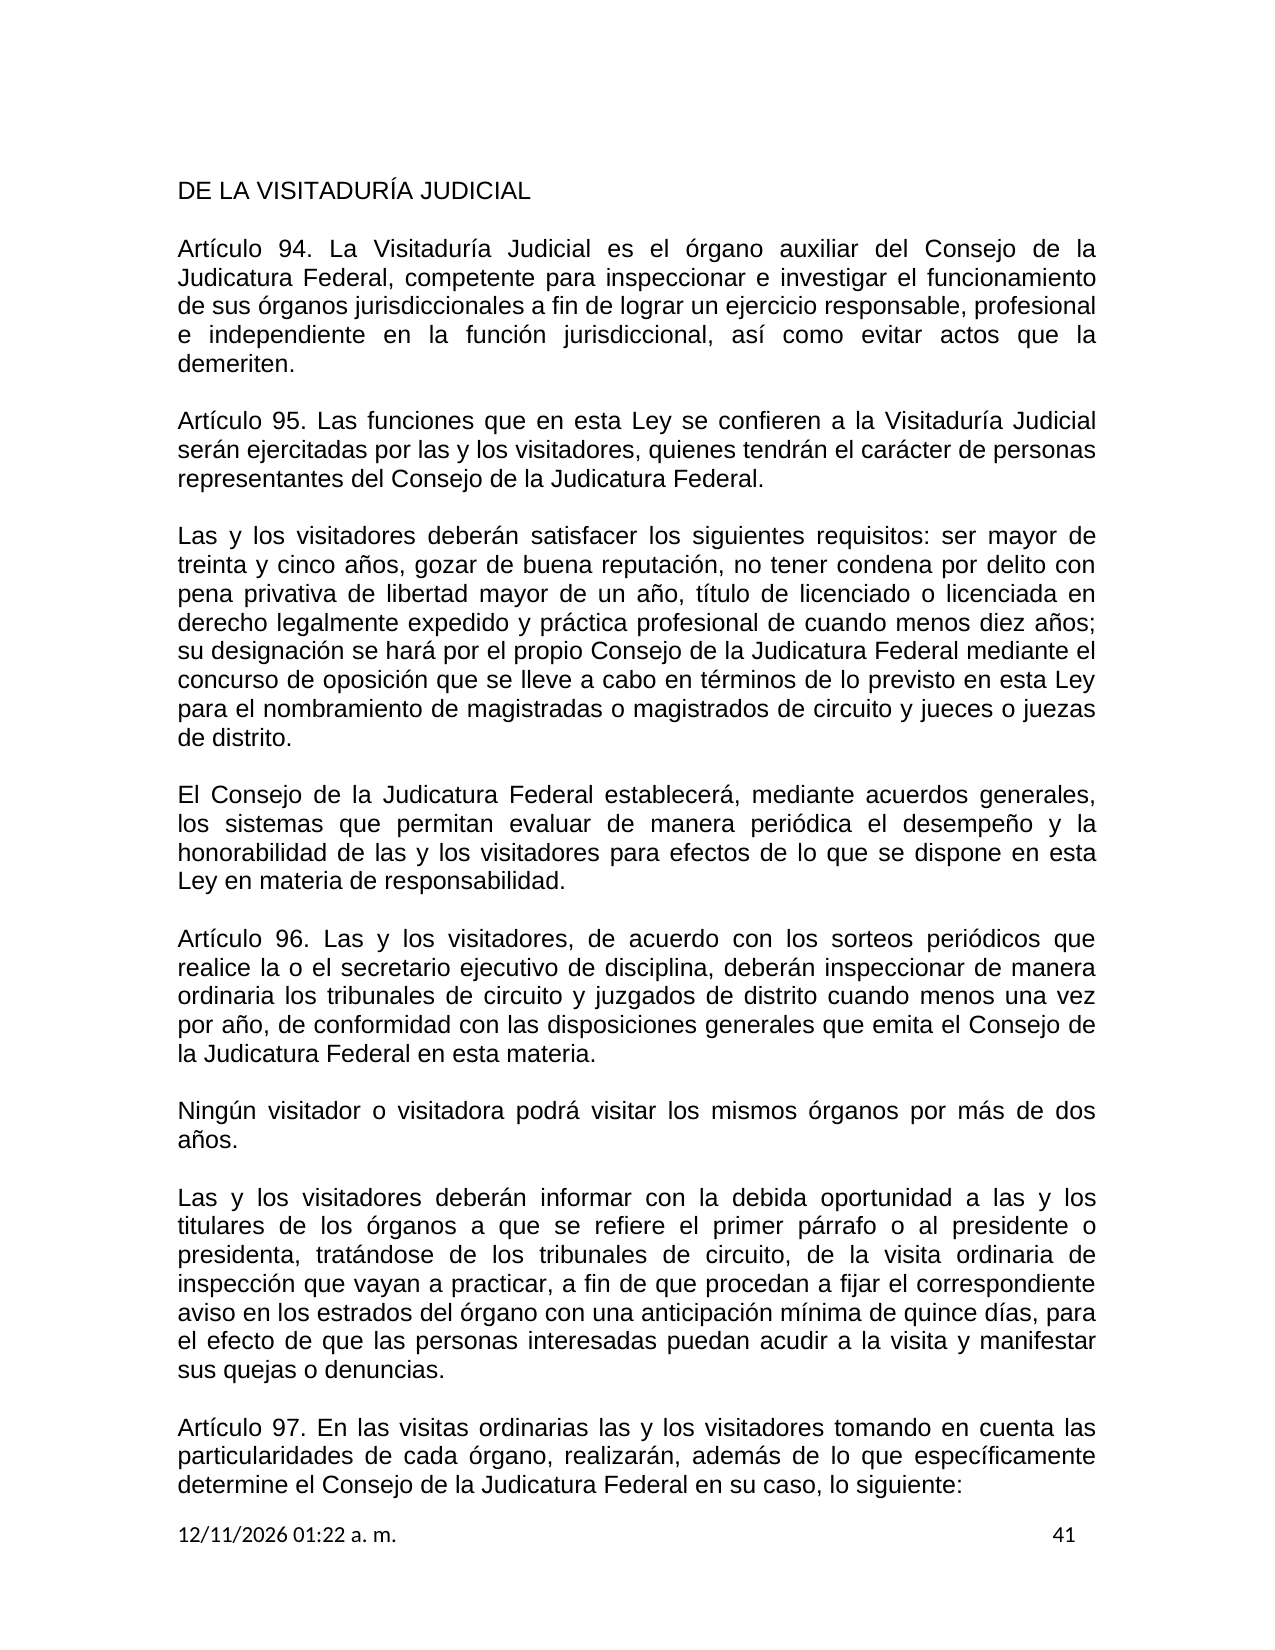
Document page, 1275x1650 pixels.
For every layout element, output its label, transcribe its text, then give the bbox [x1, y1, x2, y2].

text Artículo 94. La Visitaduría Judicial es el órgano auxiliar del Consejo de la Judicatura Federal, competente para inspeccionar e investigar el funcionamiento de sus órganos jurisdiccionales a fin de lograr un ejercicio responsable, profesional e independiente en la función jurisdiccional, así como evitar actos que la demeriten. [177, 234, 1098, 378]
text Artículo 97. En las visitas ordinarias las y los visitadores tomando en cuenta las particularidades de cada órgano, realizarán, además de lo que específicamente determine el Consejo de la Judicatura Federal en su caso, lo siguiente: [177, 1413, 1098, 1499]
text DE LA VISITADURÍA JUDICIAL [177, 176, 1098, 205]
text El Consejo de la Judicatura Federal establecerá, mediante acuerdos generales, los sistemas que permitan evaluar de manera periódica el desempeño y la honorabilidad de las y los visitadores para efectos de lo que se dispone en esta Ley en materia de responsabilidad. [177, 780, 1098, 895]
text Artículo 96. Las y los visitadores, de acuerdo con los sorteos periódicos que realice la o el secretario ejecutivo de disciplina, deberán inspeccionar de manera ordinaria los tribunales de circuito y juzgados de distrito cuando menos una vez por año, de conformidad con las disposiciones generales que emita el Consejo de la Judicatura Federal en esta materia. [177, 924, 1098, 1068]
text Ningún visitador o visitadora podrá visitar los mismos órganos por más de dos años. [177, 1096, 1098, 1154]
text Las y los visitadores deberán satisfacer los siguientes requisitos: ser mayor de treinta y cinco años, gozar de buena reputación, no tener condena por delito con pena privativa de libertad mayor de un año, título de licenciado o licenciada en derecho legalmente expedido y práctica profesional de cuando menos diez años; su designación se hará por el propio Consejo de la Judicatura Federal mediante el concurso de oposición que se lleve a cabo en términos de lo previsto en esta Ley para el nombramiento de magistradas o magistrados de circuito y jueces o juezas de distrito. [177, 521, 1098, 751]
text Las y los visitadores deberán informar con la debida oportunidad a las y los titulares de los órganos a que se refiere el primer párrafo o al presidente o presidenta, tratándose de los tribunales de circuito, de la visita ordinaria de inspección que vayan a practicar, a fin de que procedan a fijar el correspondiente aviso en los estrados del órgano con una anticipación mínima de quince días, para el efecto de que las personas interesadas puedan acudir a la visita y manifestar sus quejas o denuncias. [177, 1183, 1098, 1384]
text Artículo 95. Las funciones que en esta Ley se confieren a la Visitaduría Judicial serán ejercitadas por las y los visitadores, quienes tendrán el carácter de personas representantes del Consejo de la Judicatura Federal. [177, 406, 1098, 493]
